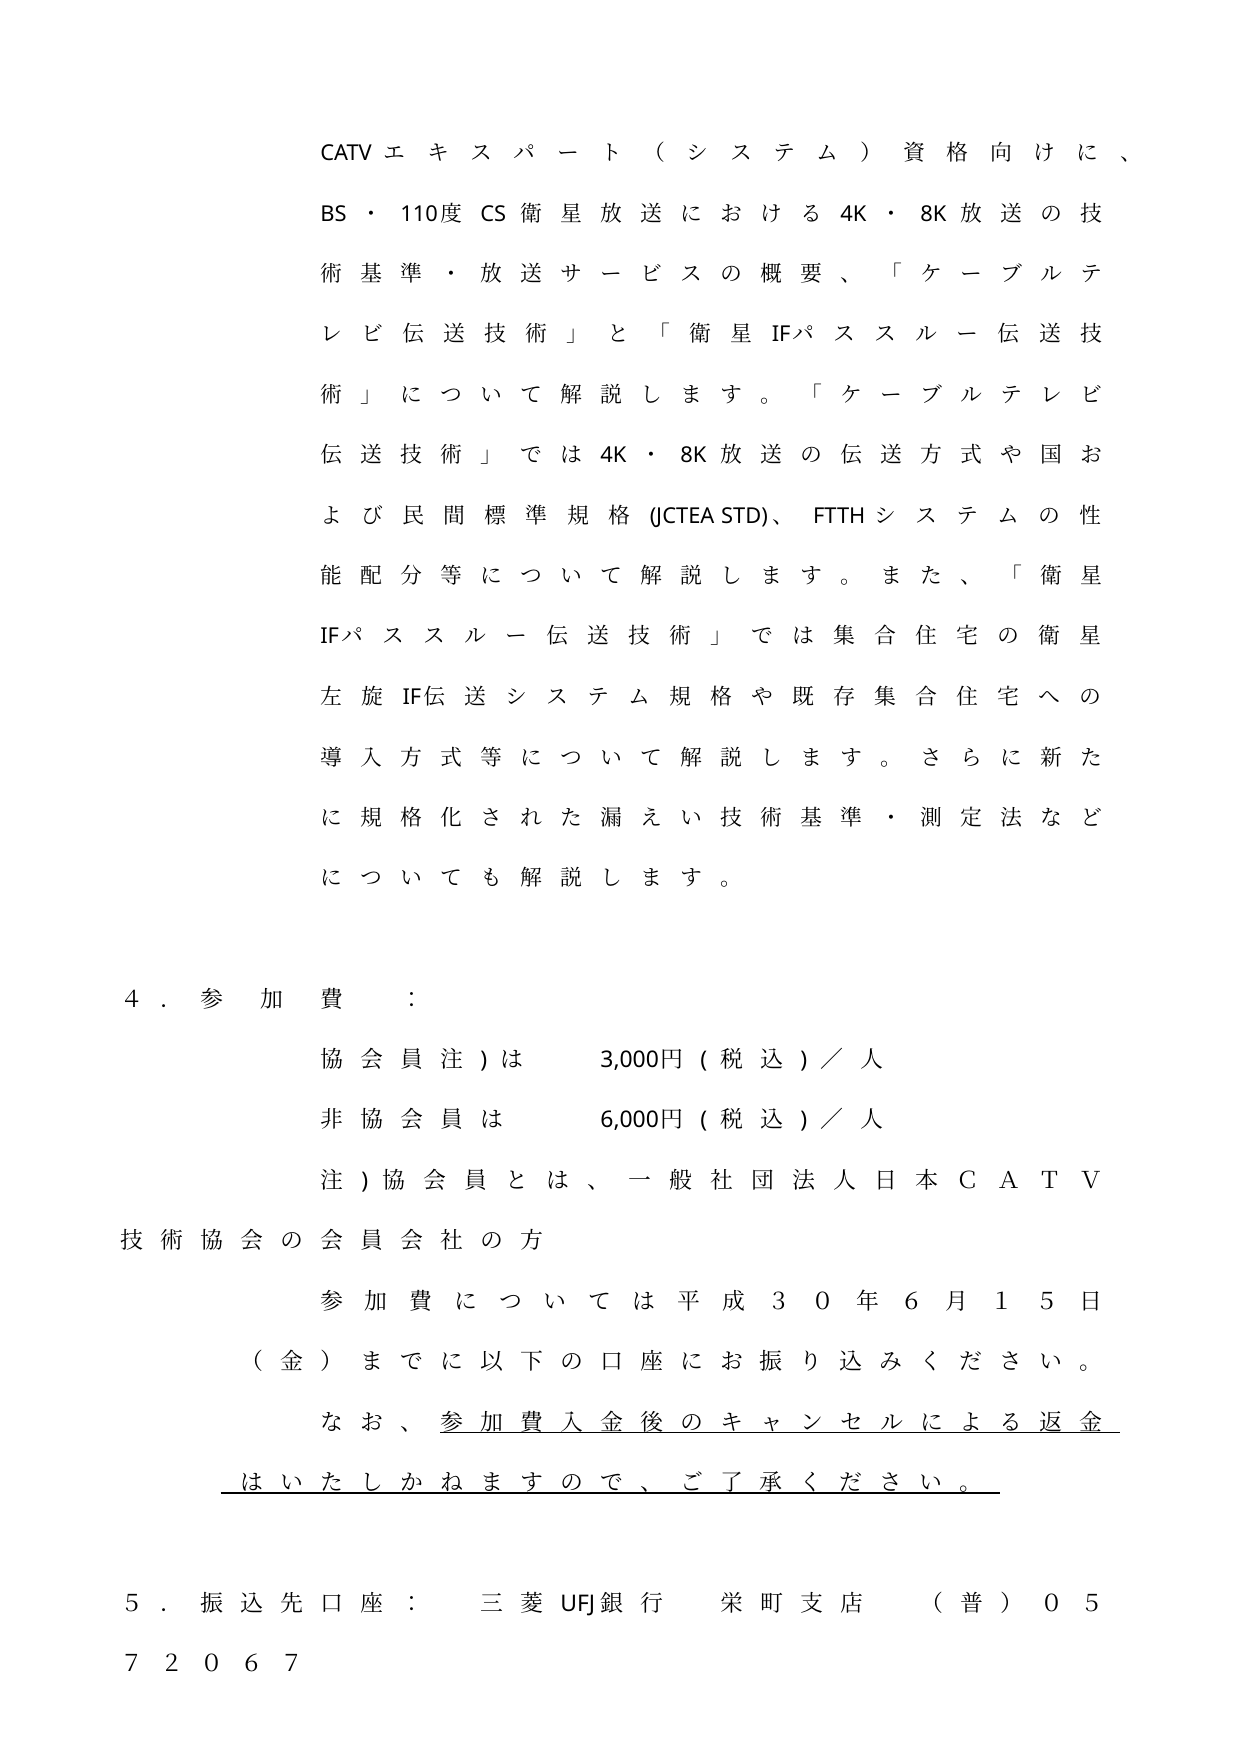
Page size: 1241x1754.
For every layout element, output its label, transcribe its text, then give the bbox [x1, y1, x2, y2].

text 参加費については平成３０年６月１５日（金）までに以下の口座にお振り込みください。 [221, 1269, 1120, 1390]
text 注)協会員とは、一般社団法人日本ＣＡＴＶ技術協会の会員会社の方 [120, 1148, 1120, 1269]
text CATVエキスパート（システム）資格向けに、BS・110度CS衛星放送における4K・8K放送の技術基準・放送サービスの概要、「ケーブルテレビ伝送技術」と「衛星IFパススルー伝送技術」について解説します。「ケーブルテレビ伝送技術」では4K・8K放送の伝送方式や国および民間標準規格(JCTEA STD)、FTTHシステムの性能配分等について解説します。また、「衛星IFパススルー伝送技術」では集合住宅の衛星左旋IF伝送システム規格や既存集合住宅への導入方式等について解説します。さらに新たに規格化された漏えい技術基準・測定法などについても解説します。 [301, 121, 1120, 906]
text ５．振込先口座： 三菱UFJ銀行 栄町支店 （普）０５７２０６７ [120, 1571, 1120, 1692]
text 非協会員は 6,000円(税込)／人 [120, 1088, 1120, 1148]
text なお、参加費入金後のキャンセルによる返金はいたしかねますので、ご了承ください。 [221, 1390, 1120, 1511]
text ４．参 加 費 ： [120, 967, 1120, 1027]
text 協会員注)は 3,000円(税込)／人 [120, 1027, 1120, 1088]
